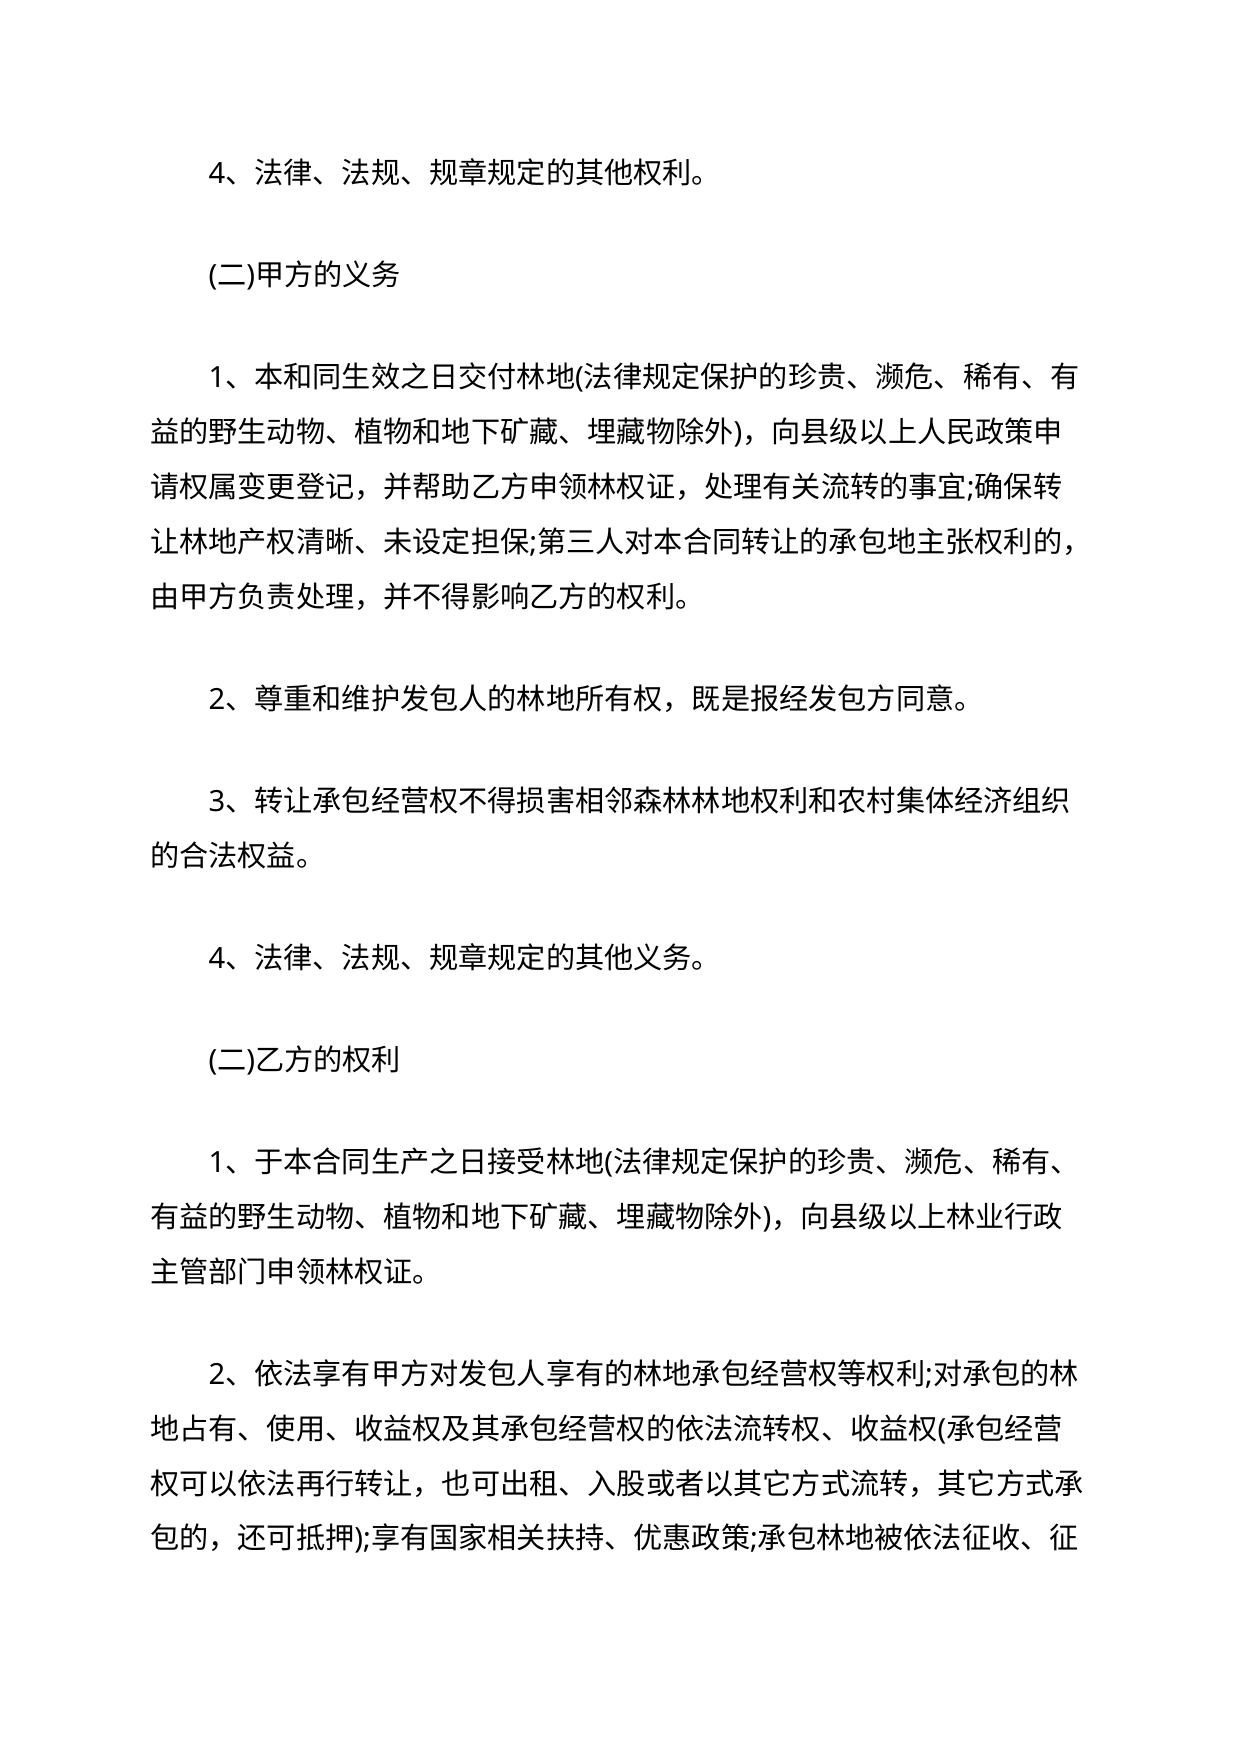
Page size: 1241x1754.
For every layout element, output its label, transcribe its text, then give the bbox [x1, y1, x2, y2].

text 2、尊重和维护发包人的林地所有权，既是报经发包方同意。 [150, 676, 1090, 718]
text 1、本和同生效之日交付林地(法律规定保护的珍贵、濒危、稀有、有益的野生动物、植物和地下矿藏、埋藏物除外)，向县级以上人民政策申请权属变更登记，并帮助乙方申领林权证，处理有关流转的事宜;确保转让林地产权清晰、未设定担保;第三人对本合同转让的承包地主张权利的，由甲方负责处理，并不得影响乙方的权利。 [150, 354, 1090, 616]
text (二)乙方的权利 [150, 1036, 1090, 1079]
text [150, 1350, 1090, 1557]
text 4、法律、法规、规章规定的其他义务。 [150, 934, 1090, 977]
text 4、法律、法规、规章规定的其他权利。 [150, 150, 1090, 192]
text 1、于本合同生产之日接受林地(法律规定保护的珍贵、濒危、稀有、有益的野生动物、植物和地下矿藏、埋藏物除外)，向县级以上林业行政主管部门申领林权证。 [150, 1138, 1090, 1291]
text 3、转让承包经营权不得损害相邻森林林地权利和农村集体经济组织的合法权益。 [150, 778, 1090, 875]
text (二)甲方的义务 [150, 252, 1090, 294]
